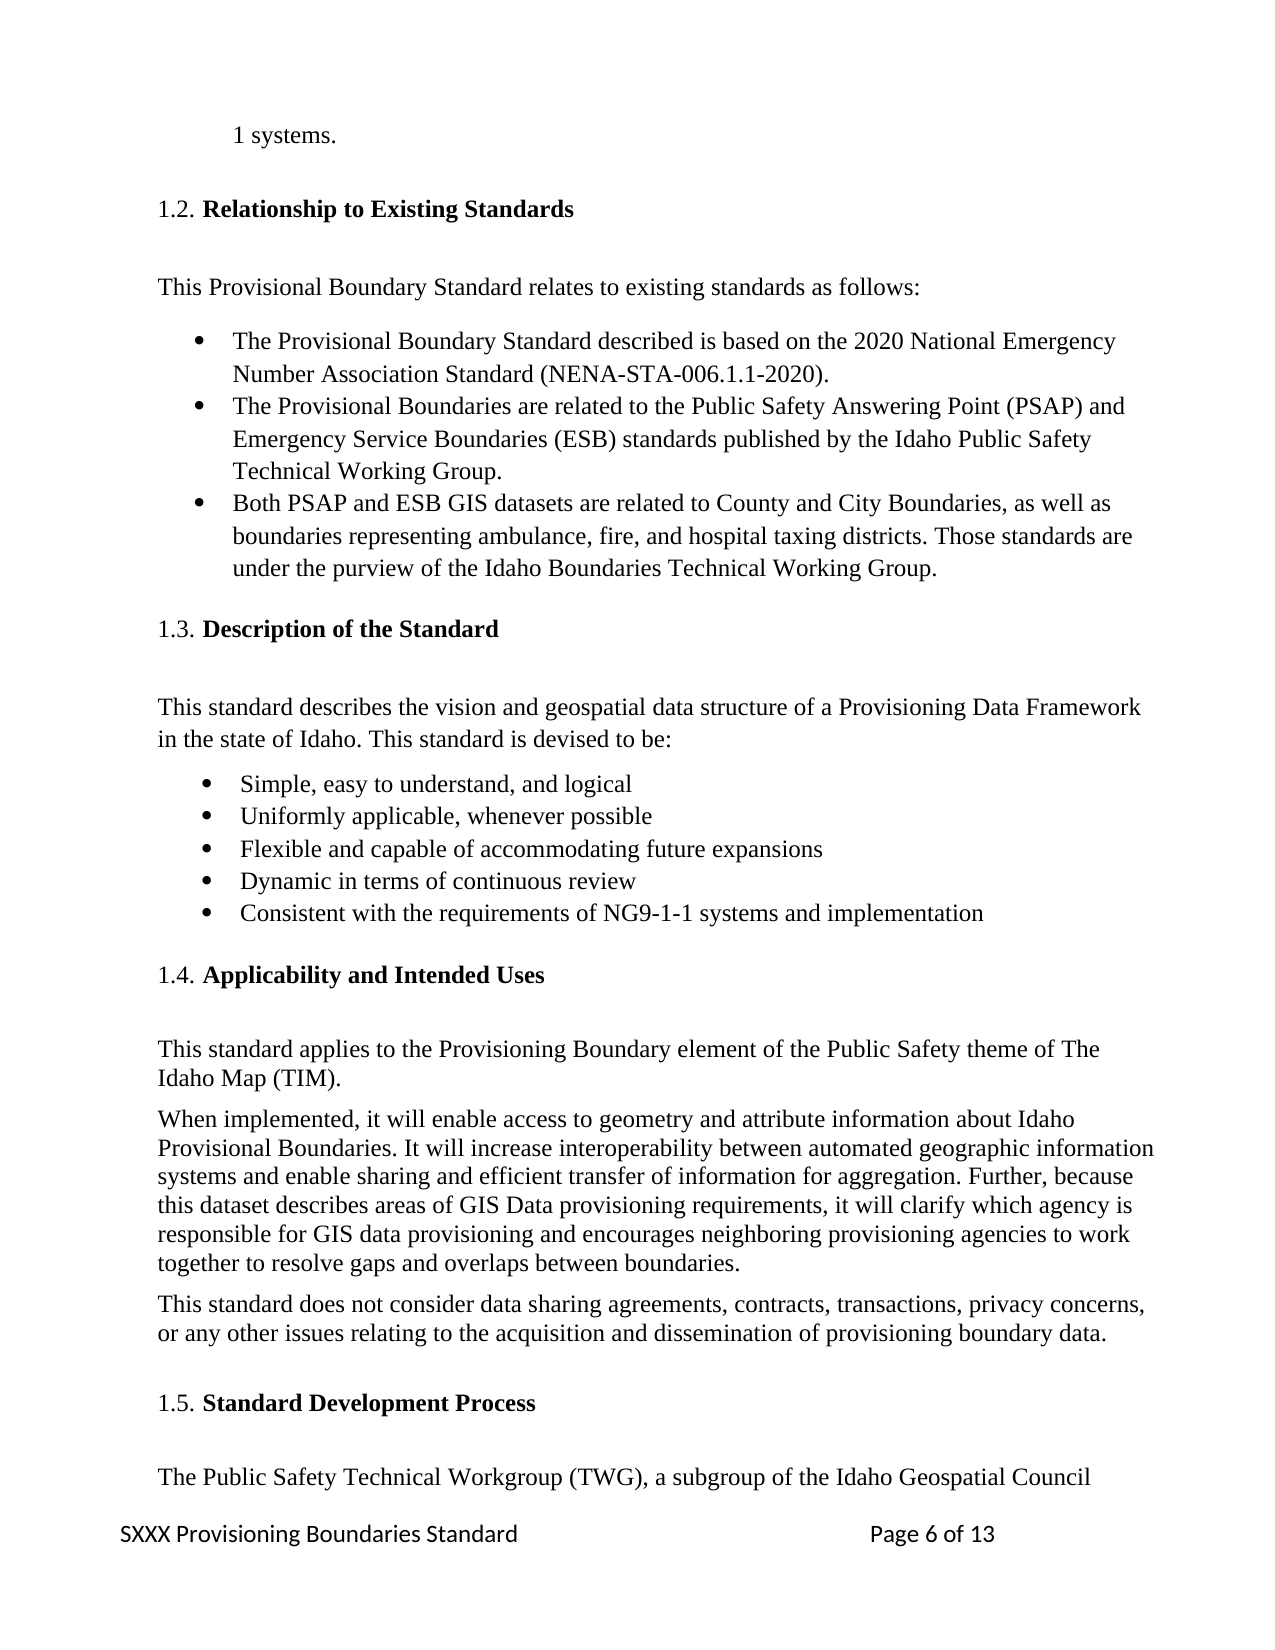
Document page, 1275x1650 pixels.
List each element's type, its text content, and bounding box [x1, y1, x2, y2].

list Description of the Standard [157, 611, 1155, 643]
list Relationship to Existing Standards [157, 194, 1155, 223]
text This standard does not consider data sharing agreements, contracts, transactions, privacy concerns, or any other issues relating to the acquisition and dissemination of provisioning boundary data. [157, 1289, 1155, 1346]
text When implemented, it will enable access to geometry and attribute information about Idaho Provisional Boundaries. It will increase interoperability between automated geographic information systems and enable sharing and efficient transfer of information for aggregation. Further, because this dataset describes areas of GIS Data provisioning requirements, it will clarify which agency is responsible for GIS data provisioning and encourages neighboring provisioning agencies to work together to resolve gaps and overlaps between boundaries. [157, 1104, 1155, 1276]
list Both PSAP and ESB GIS datasets are related to County and City Boundaries, as well as boundaries representing ambulance, fire, and hospital taxing districts. Those standards are under the purview of the Idaho Boundaries Technical Working Group. [195, 485, 1147, 582]
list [195, 120, 1155, 149]
list Flexible and capable of accommodating future expansions [202, 830, 1155, 862]
text This Provisional Boundary Standard relates to existing standards as follows: [157, 268, 1147, 301]
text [157, 1462, 1155, 1491]
list Consistent with the requirements of NG9-1-1 systems and implementation [202, 895, 1155, 927]
text This standard applies to the Provisioning Boundary element of the Public Safety theme of The Idaho Map (TIM). [157, 1034, 1155, 1091]
text This standard describes the vision and geospatial data structure of a Provisioning Data Framework in the state of Idaho. This standard is devised to be: [157, 688, 1155, 753]
list Standard Development Process [157, 1388, 1155, 1416]
list The Provisional Boundary Standard described is based on the 2020 National Emergency Number Association Standard (NENA-STA-006.1.1-2020). [195, 323, 1147, 388]
list Applicability and Intended Uses [157, 960, 1155, 988]
list Uniformly applicable, whenever possible [202, 798, 1155, 830]
list The Provisional Boundaries are related to the Public Safety Answering Point (PSAP) and Emergency Service Boundaries (ESB) standards published by the Idaho Public Safety Technical Working Group. [195, 388, 1147, 485]
list Simple, easy to understand, and logical [202, 765, 1155, 798]
list Dynamic in terms of continuous review [202, 862, 1155, 895]
